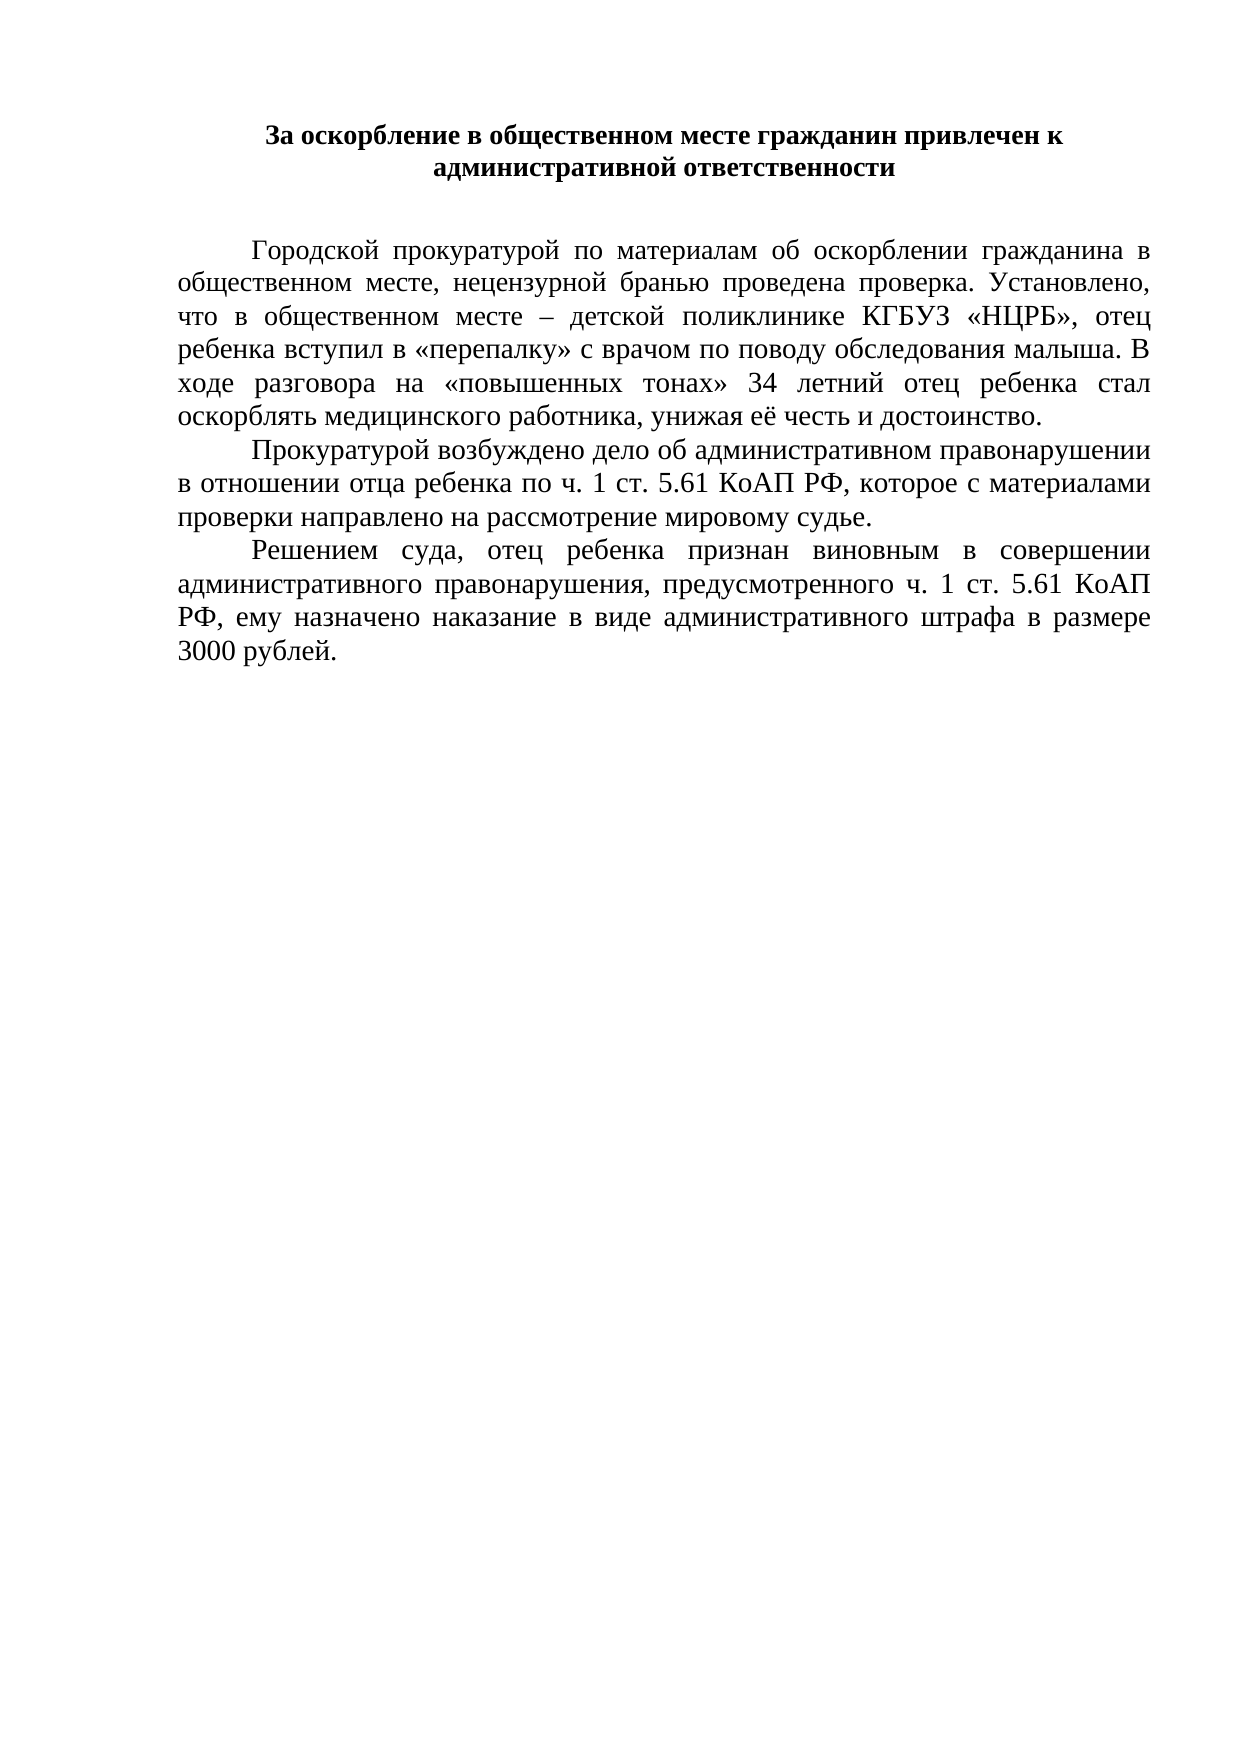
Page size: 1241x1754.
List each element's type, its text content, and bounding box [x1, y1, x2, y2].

text Прокуратурой возбуждено дело об административном правонарушении в отношении отца ребенка по ч. 1 ст. 5.61 КоАП РФ, которое с материалами проверки направлено на рассмотрение мировому судье. [177, 432, 1152, 532]
text Городской прокуратурой по материалам об оскорблении гражданина в общественном месте, нецензурной бранью проведена проверка. Установлено, что в общественном месте – детской поликлинике КГБУЗ «НЦРБ», отец ребенка вступил в «перепалку» с врачом по поводу обследования малыша. В ходе разговора на «повышенных тонах» 34 летний отец ребенка стал оскорблять медицинского работника, унижая её честь и достоинство. [177, 233, 1152, 432]
text За оскорбление в общественном месте гражданин привлечен к административной ответственности [177, 118, 1152, 183]
text Решением суда, отец ребенка признан виновным в совершении административного правонарушения, предусмотренного ч. 1 ст. 5.61 КоАП РФ, ему назначено наказание в виде административного штрафа в размере 3000 рублей. [177, 532, 1152, 667]
